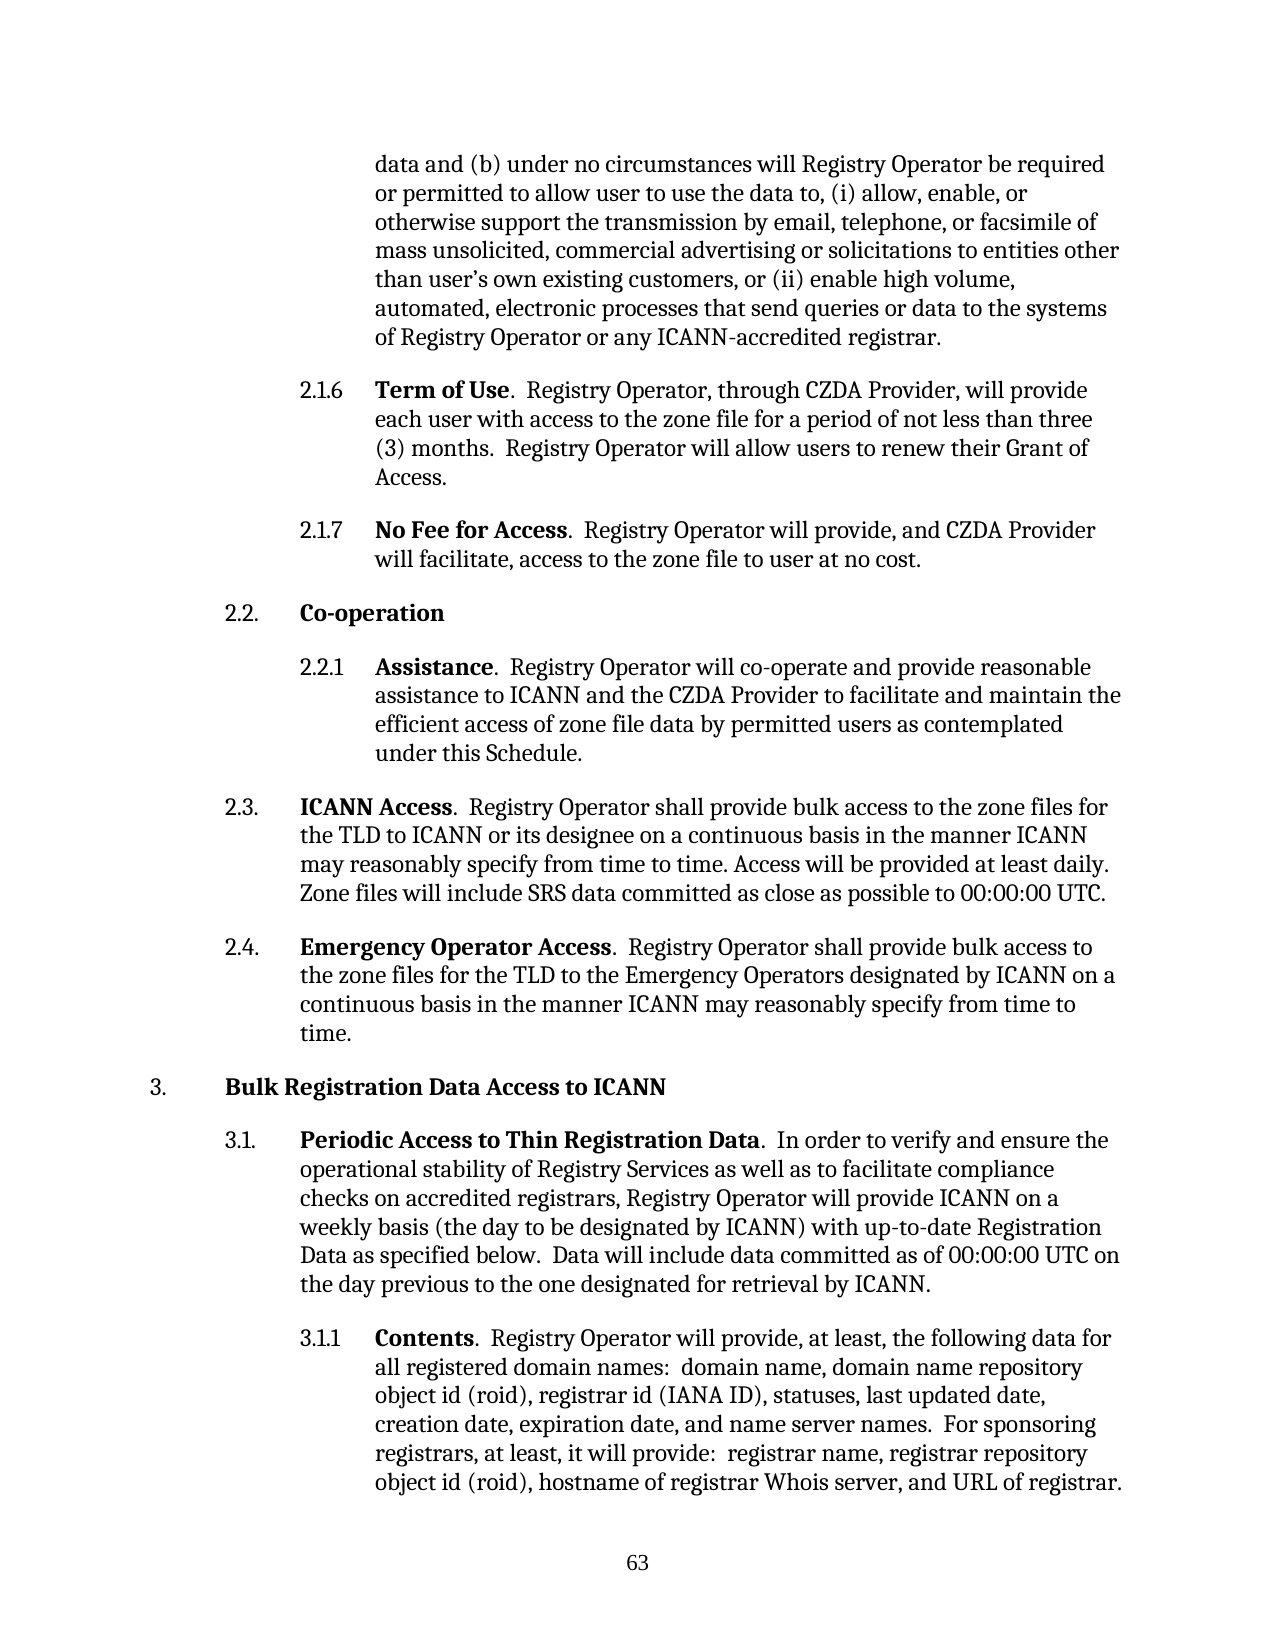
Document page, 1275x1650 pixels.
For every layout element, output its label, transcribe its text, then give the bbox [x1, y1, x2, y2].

text Bulk Registration Data Access to ICANN [150, 1072, 1125, 1101]
text Term of Use. Registry Operator, through CZDA Provider, will provide each user with access to the zone file for a period of not less than three (3) months. Registry Operator will allow users to renew their Grant of Access. [300, 376, 1125, 491]
text Assistance. Registry Operator will co-operate and provide reasonable assistance to ICANN and the CZDA Provider to facilitate and maintain the efficient access of zone file data by permitted users as contemplated under this Schedule. [300, 652, 1125, 767]
text Emergency Operator Access. Registry Operator shall provide bulk access to the zone files for the TLD to the Emergency Operators designated by ICANN on a continuous basis in the manner ICANN may reasonably specify from time to time. [225, 932, 1125, 1047]
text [300, 150, 1125, 351]
text Periodic Access to Thin Registration Data. In order to verify and ensure the operational stability of Registry Services as well as to facilitate compliance checks on accredited registrars, Registry Operator will provide ICANN on a weekly basis (the day to be designated by ICANN) with up-to-date Registration Data as specified below. Data will include data committed as of 00:00:00 UTC on the day previous to the one designated for retrieval by ICANN. [225, 1126, 1125, 1299]
text ICANN Access. Registry Operator shall provide bulk access to the zone files for the TLD to ICANN or its designee on a continuous basis in the manner ICANN may reasonably specify from time to time. Access will be provided at least daily. Zone files will include SRS data committed as close as possible to 00:00:00 UTC. [225, 792, 1125, 907]
text No Fee for Access. Registry Operator will provide, and CZDA Provider will facilitate, access to the zone file to user at no cost. [300, 516, 1125, 574]
text Contents. Registry Operator will provide, at least, the following data for all registered domain names: domain name, domain name repository object id (roid), registrar id (IANA ID), statuses, last updated date, creation date, expiration date, and name server names. For sponsoring registrars, at least, it will provide: registrar name, registrar repository object id (roid), hostname of registrar Whois server, and URL of registrar. [300, 1324, 1125, 1496]
text Co-operation [225, 599, 1125, 627]
